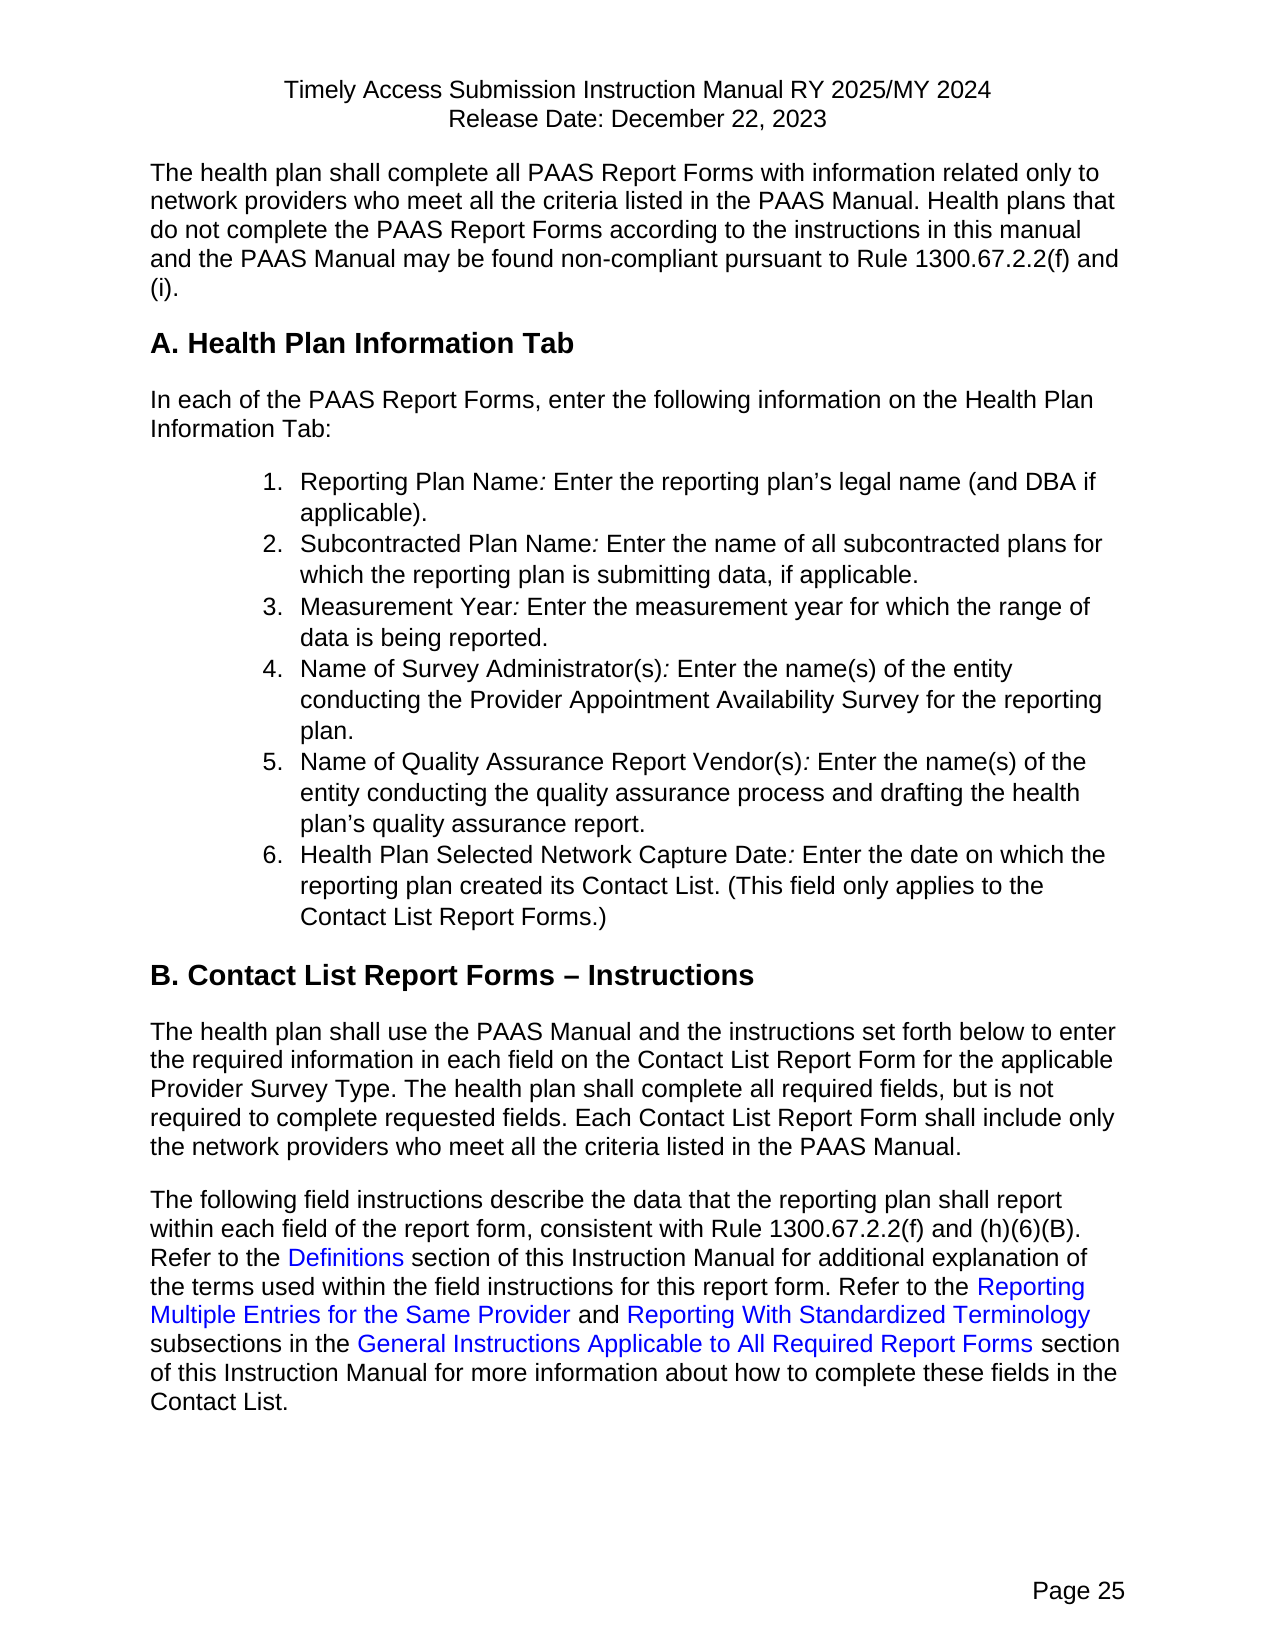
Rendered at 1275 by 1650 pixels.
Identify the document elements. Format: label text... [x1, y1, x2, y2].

list Name of Quality Assurance Report Vendor(s): Enter the name(s) of the entity conducting the quality assurance process and drafting the health plan’s quality assurance report. [262, 747, 1125, 837]
text The health plan shall complete all PAAS Report Forms with information related only to network providers who meet all the criteria listed in the PAAS Manual. Health plans that do not complete the PAAS Report Forms according to the instructions in this manual and the PAAS Manual may be found non-compliant pursuant to Rule 1300.67.2.2(f) and (i). [150, 157, 1125, 301]
text The health plan shall use the PAAS Manual and the instructions set forth below to enter the required information in each field on the Contact List Report Form for the applicable Provider Survey Type. The health plan shall complete all required fields, but is not required to complete requested fields. Each Contact List Report Form shall include only the network providers who meet all the criteria listed in the PAAS Manual. [150, 1016, 1125, 1160]
list Subcontracted Plan Name: Enter the name of all subcontracted plans for which the reporting plan is submitting data, if applicable. [262, 529, 1125, 589]
list Measurement Year: Enter the measurement year for which the range of data is being reported. [262, 591, 1125, 651]
subtitle Contact List Report Forms – Instructions [150, 958, 1125, 991]
subtitle Health Plan Information Tab [150, 326, 1125, 360]
list Reporting Plan Name: Enter the reporting plan’s legal name (and DBA if applicable). [262, 467, 1125, 527]
text The following field instructions describe the data that the reporting plan shall report within each field of the report form, consistent with Rule 1300.67.2.2(f) and (h)(6)(B). Refer to the Definitions section of this Instruction Manual for additional explanation of the terms used within the field instructions for this report form. Refer to the Reporting Multiple Entries for the Same Provider and Reporting With Standardized Terminology subsections in the General Instructions Applicable to All Required Report Forms section of this Instruction Manual for more information about how to complete these fields in the Contact List. [150, 1185, 1125, 1415]
list Name of Survey Administrator(s): Enter the name(s) of the entity conducting the Provider Appointment Availability Survey for the reporting plan. [262, 653, 1125, 744]
text In each of the PAAS Report Forms, enter the following information on the Health Plan Information Tab: [150, 385, 1125, 442]
list Health Plan Selected Network Capture Date: Enter the date on which the reporting plan created its Contact List. (This field only applies to the Contact List Report Forms.) [262, 840, 1125, 931]
